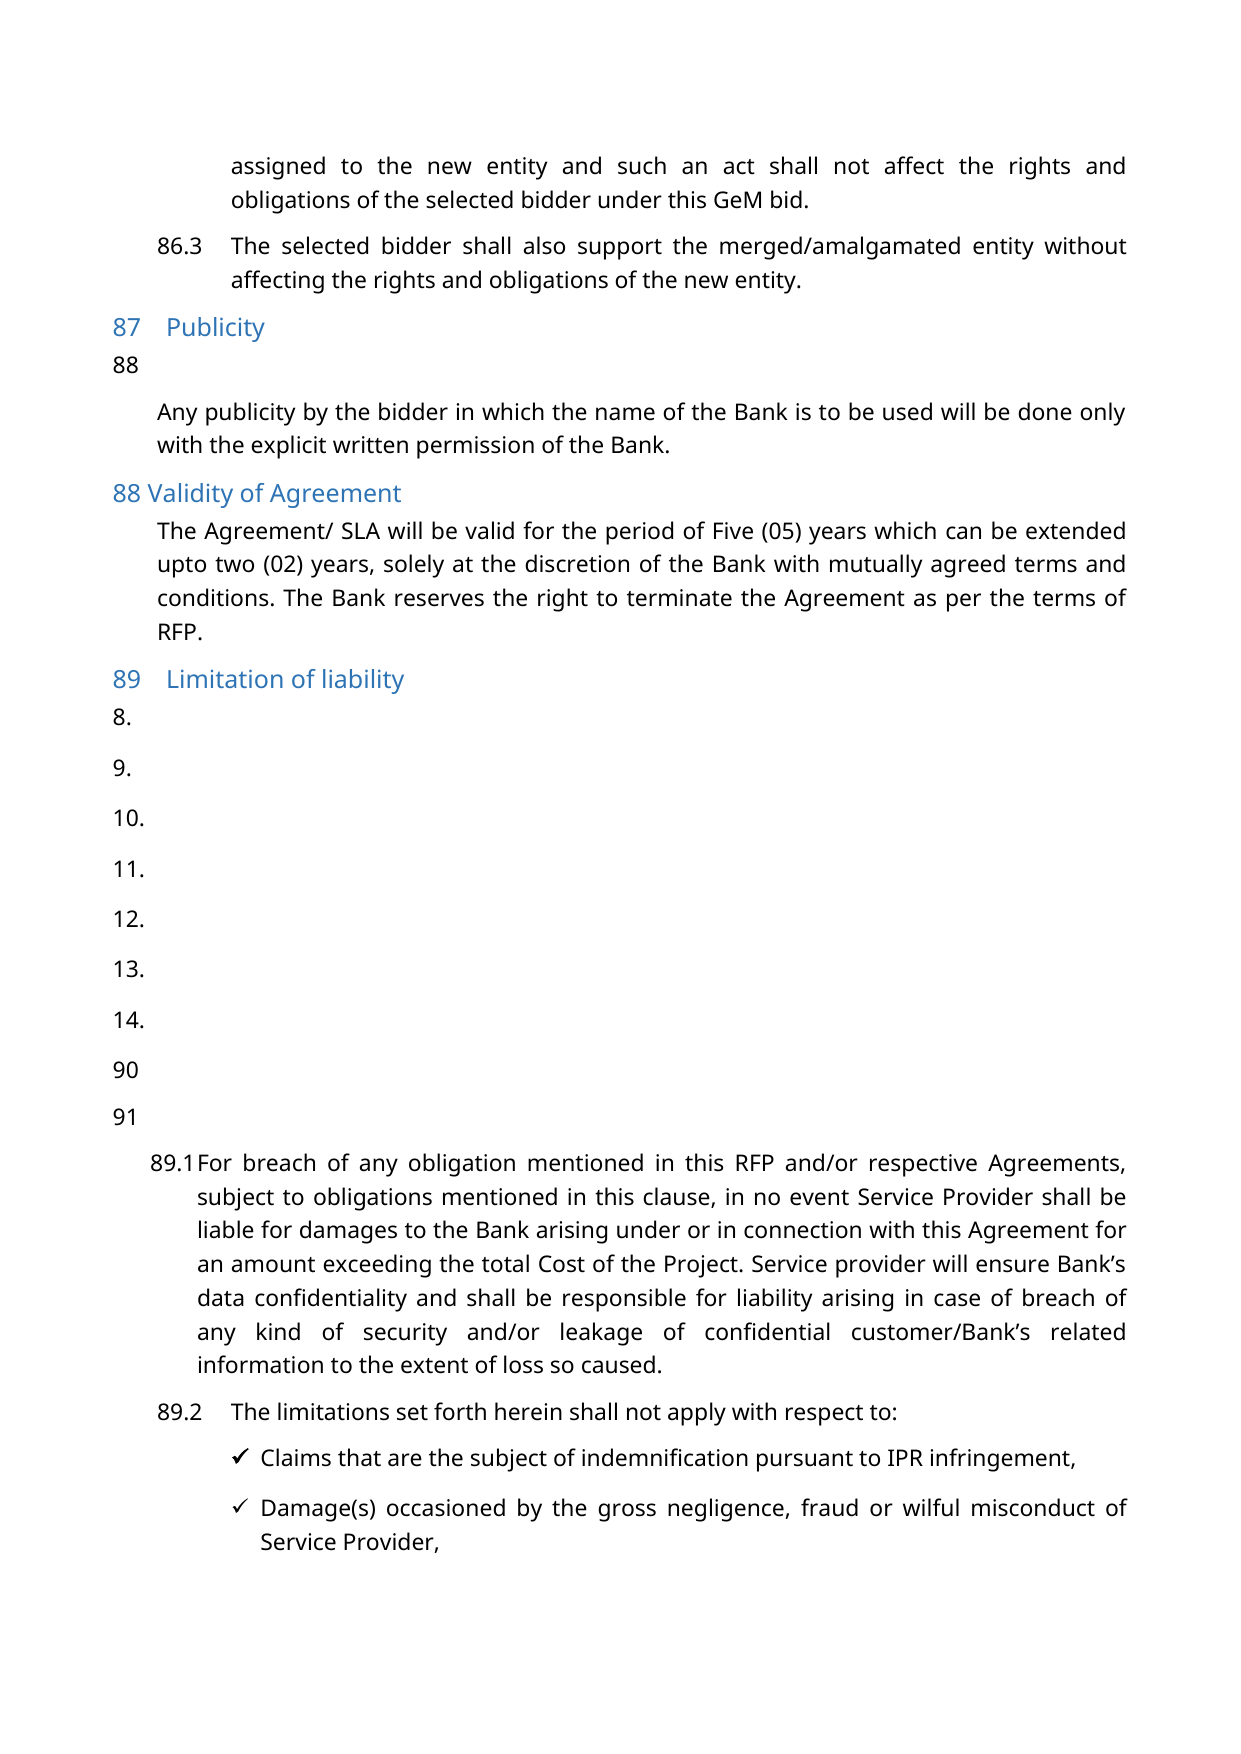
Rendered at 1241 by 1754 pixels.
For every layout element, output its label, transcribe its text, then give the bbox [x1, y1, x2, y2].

list Damage(s) occasioned by the gross negligence, fraud or wilful misconduct of Service Provider, [231, 1492, 1128, 1557]
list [157, 150, 1128, 215]
text Any publicity by the bidder in which the name of the Bank is to be used will be done only with the explicit written permission of the Bank. [157, 395, 1128, 460]
subtitle 88 Validity of Agreement [112, 475, 1128, 509]
text The Agreement/ SLA will be valid for the period of Five (05) years which can be extended upto two (02) years, solely at the discretion of the Bank with mutually agreed terms and conditions. The Bank reserves the right to terminate the Agreement as per the terms of RFP. [157, 514, 1128, 647]
subtitle Limitation of liability [112, 662, 1128, 696]
list The limitations set forth herein shall not apply with respect to: [157, 1395, 1128, 1427]
list The selected bidder shall also support the merged/amalgamated entity without affecting the rights and obligations of the new entity. [157, 230, 1128, 295]
list For breach of any obligation mentioned in this RFP and/or respective Agreements, subject to obligations mentioned in this clause, in no event Service Provider shall be liable for damages to the Bank arising under or in connection with this Agreement for an amount exceeding the total Cost of the Project. Service provider will ensure Bank’s data confidentiality and shall be responsible for liability arising in case of breach of any kind of security and/or leakage of confidential customer/Bank’s related information to the extent of loss so caused. [150, 1147, 1128, 1380]
subtitle Publicity [112, 310, 1128, 344]
list Claims that are the subject of indemnification pursuant to IPR infringement, [231, 1442, 1128, 1473]
